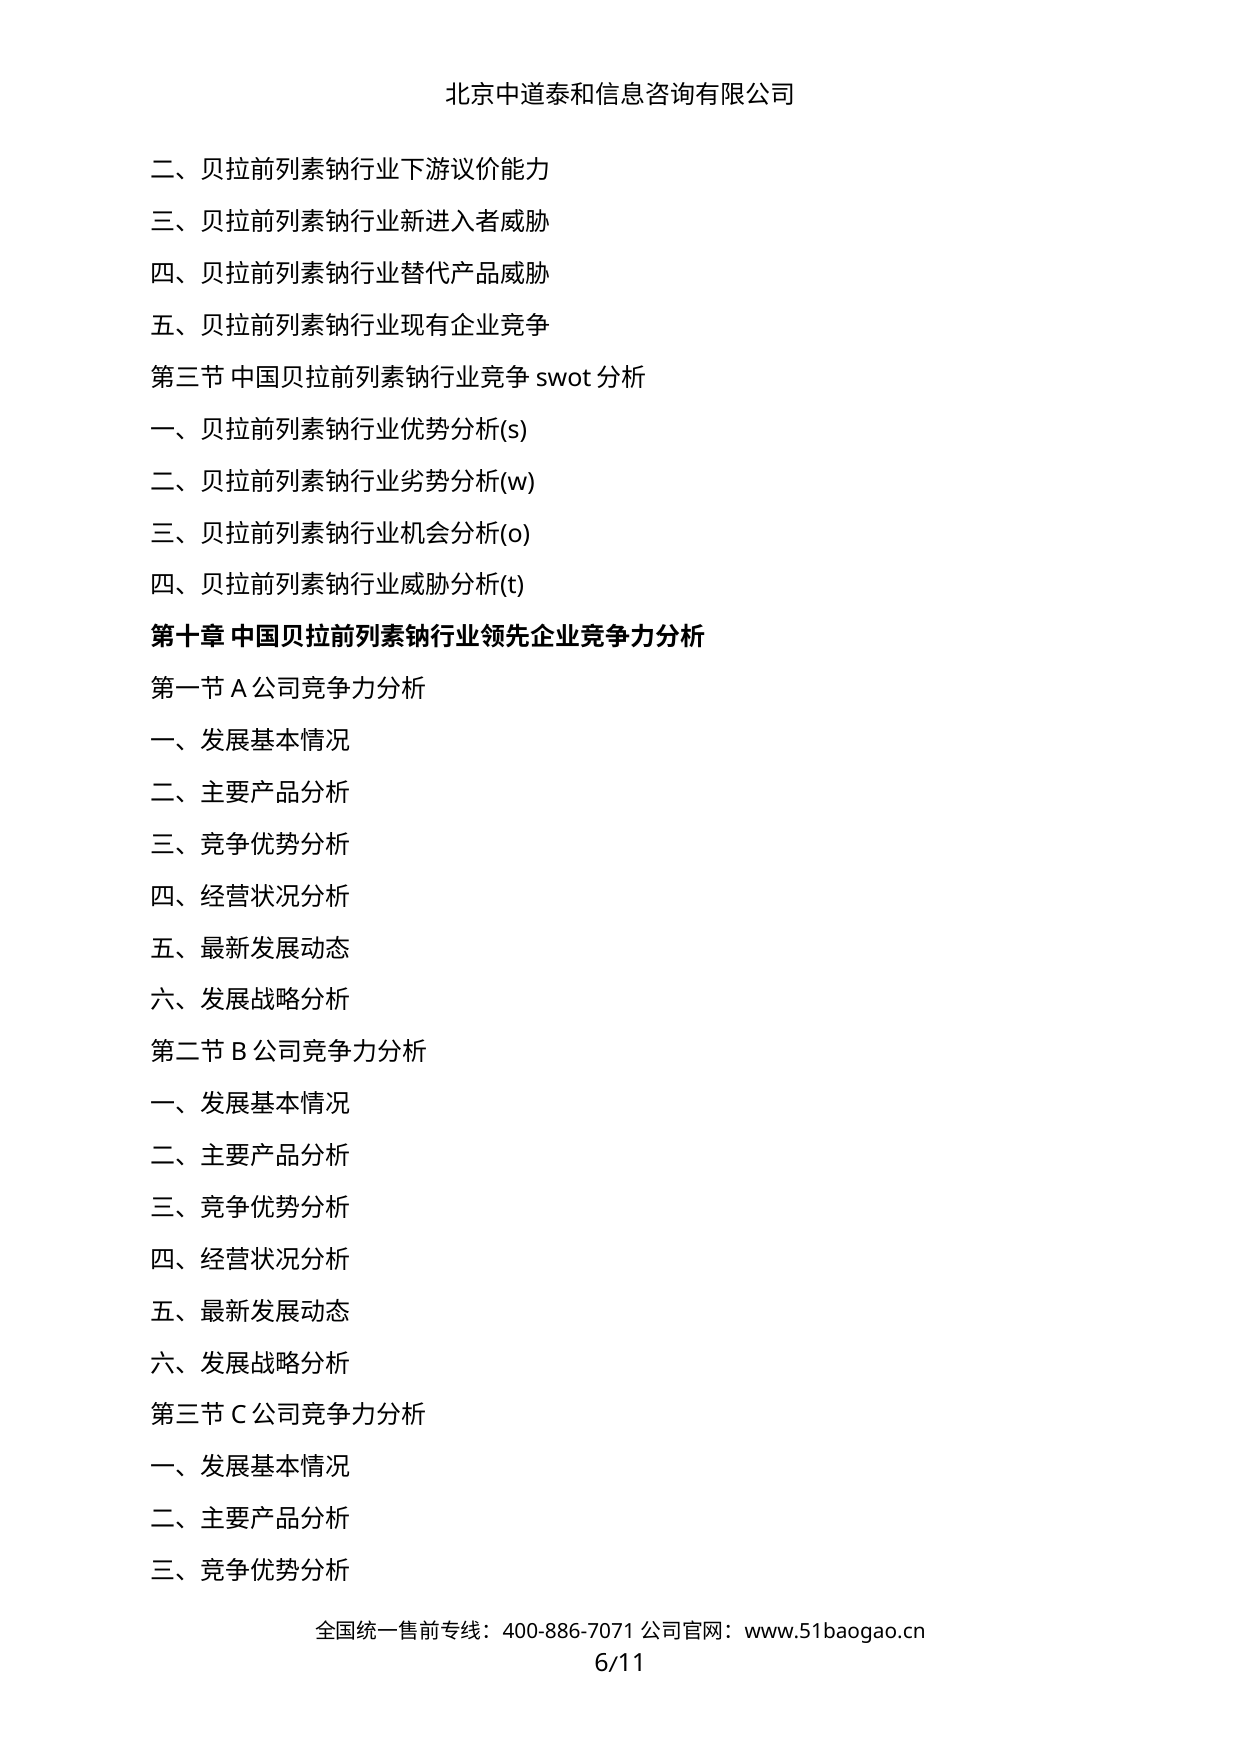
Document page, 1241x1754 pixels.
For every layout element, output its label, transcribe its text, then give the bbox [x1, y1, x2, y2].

text 二、主要产品分析 [150, 1499, 1090, 1535]
text 二、主要产品分析 [150, 772, 1090, 809]
text 五、最新发展动态 [150, 1291, 1090, 1327]
text 三、贝拉前列素钠行业机会分析(o) [150, 513, 1090, 549]
text 六、发展战略分析 [150, 980, 1090, 1016]
text 四、经营状况分析 [150, 1239, 1090, 1276]
text 二、贝拉前列素钠行业下游议价能力 [150, 150, 1090, 186]
text 一、发展基本情况 [150, 1084, 1090, 1120]
text 一、发展基本情况 [150, 721, 1090, 757]
text 一、发展基本情况 [150, 1447, 1090, 1483]
text 五、最新发展动态 [150, 928, 1090, 964]
text 四、贝拉前列素钠行业替代产品威胁 [150, 254, 1090, 290]
text 四、贝拉前列素钠行业威胁分析(t) [150, 565, 1090, 601]
text 第三节 中国贝拉前列素钠行业竞争swot分析 [150, 357, 1090, 394]
text 一、贝拉前列素钠行业优势分析(s) [150, 409, 1090, 446]
text 三、竞争优势分析 [150, 1551, 1090, 1587]
text 第一节 A公司竞争力分析 [150, 669, 1090, 705]
text 第三节 C公司竞争力分析 [150, 1395, 1090, 1431]
text 三、贝拉前列素钠行业新进入者威胁 [150, 202, 1090, 238]
text 五、贝拉前列素钠行业现有企业竞争 [150, 306, 1090, 342]
text 三、竞争优势分析 [150, 1187, 1090, 1224]
text 第十章 中国贝拉前列素钠行业领先企业竞争力分析 [150, 617, 1090, 653]
text 第二节 B公司竞争力分析 [150, 1032, 1090, 1068]
text 四、经营状况分析 [150, 876, 1090, 912]
text 六、发展战略分析 [150, 1343, 1090, 1379]
text 三、竞争优势分析 [150, 824, 1090, 861]
text 二、贝拉前列素钠行业劣势分析(w) [150, 461, 1090, 497]
text 二、主要产品分析 [150, 1136, 1090, 1172]
